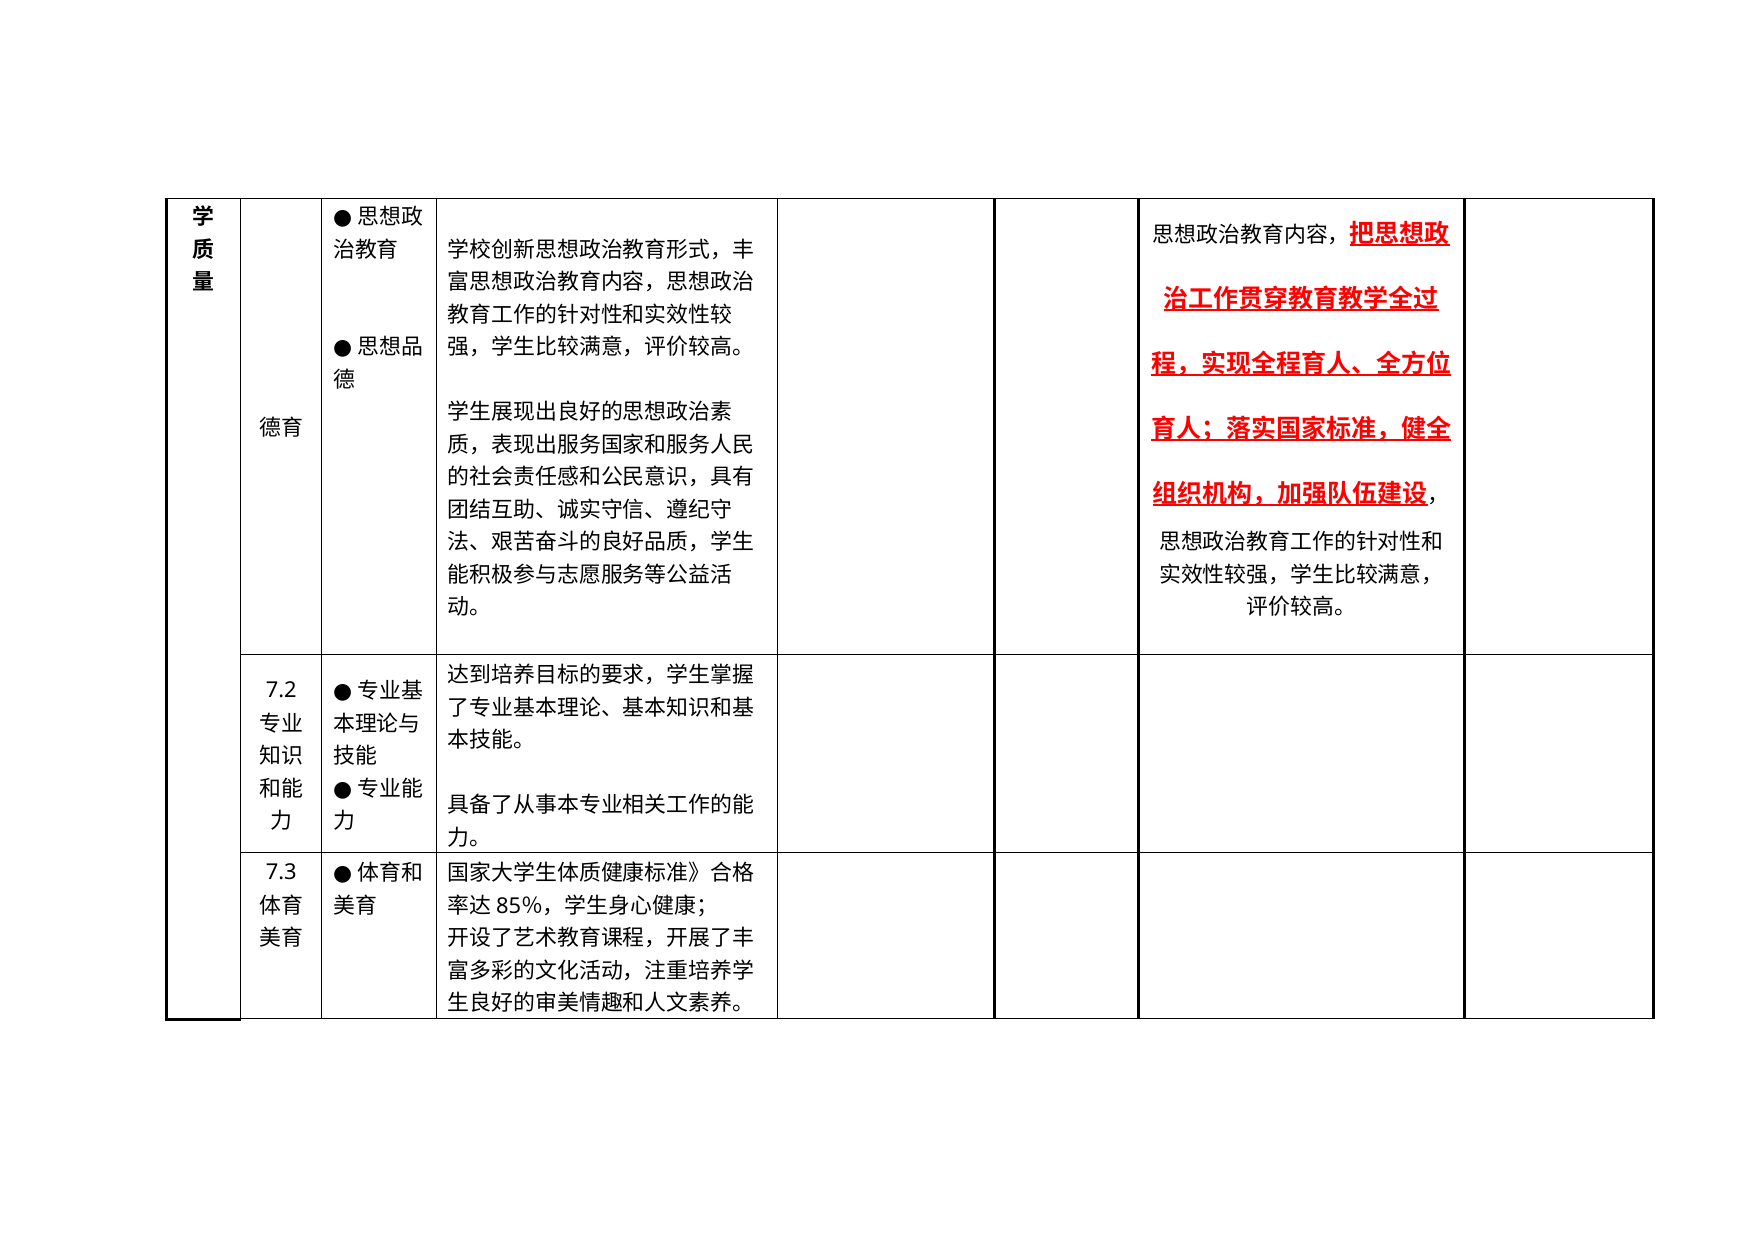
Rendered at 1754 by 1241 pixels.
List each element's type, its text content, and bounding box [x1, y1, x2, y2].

table_cell 教 学 质 量 [168, 199, 240, 1017]
table_cell 7.2 专业 知识 和能力 [241, 655, 321, 852]
table_cell [1466, 199, 1652, 654]
table_cell [1140, 655, 1463, 852]
table_cell [996, 199, 1137, 654]
table_cell 达到培养目标的要求，学生掌握了专业基本理论、基本知识和基本技能。 具备了从事本专业相关工作的能力。 [437, 655, 777, 852]
table_cell [778, 655, 993, 852]
table_cell ● 思想政治教育 ● 思想品德 [322, 199, 436, 654]
table_cell [1466, 853, 1652, 1017]
table_cell ● 专业基本理论与技能 ● 专业能力 [322, 655, 436, 852]
table_cell 国家大学生体质健康标准》合格率达85％，学生身心健康； 开设了艺术教育课程，开展了丰富多彩的文化活动，注重培养学生良好的审美情趣和人文素养。 [437, 853, 777, 1017]
table_cell [996, 853, 1137, 1017]
table_cell [1466, 655, 1652, 852]
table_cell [437, 199, 777, 654]
table_cell 7.1 德育 [241, 199, 321, 654]
table_cell 7.3 体育 美育 [241, 853, 321, 1017]
table_cell [1140, 853, 1463, 1017]
table_cell [778, 199, 993, 654]
table_cell [778, 853, 993, 1017]
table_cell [1140, 199, 1463, 654]
table_cell ● 体育和美育 [322, 853, 436, 1017]
table_cell [996, 655, 1137, 852]
